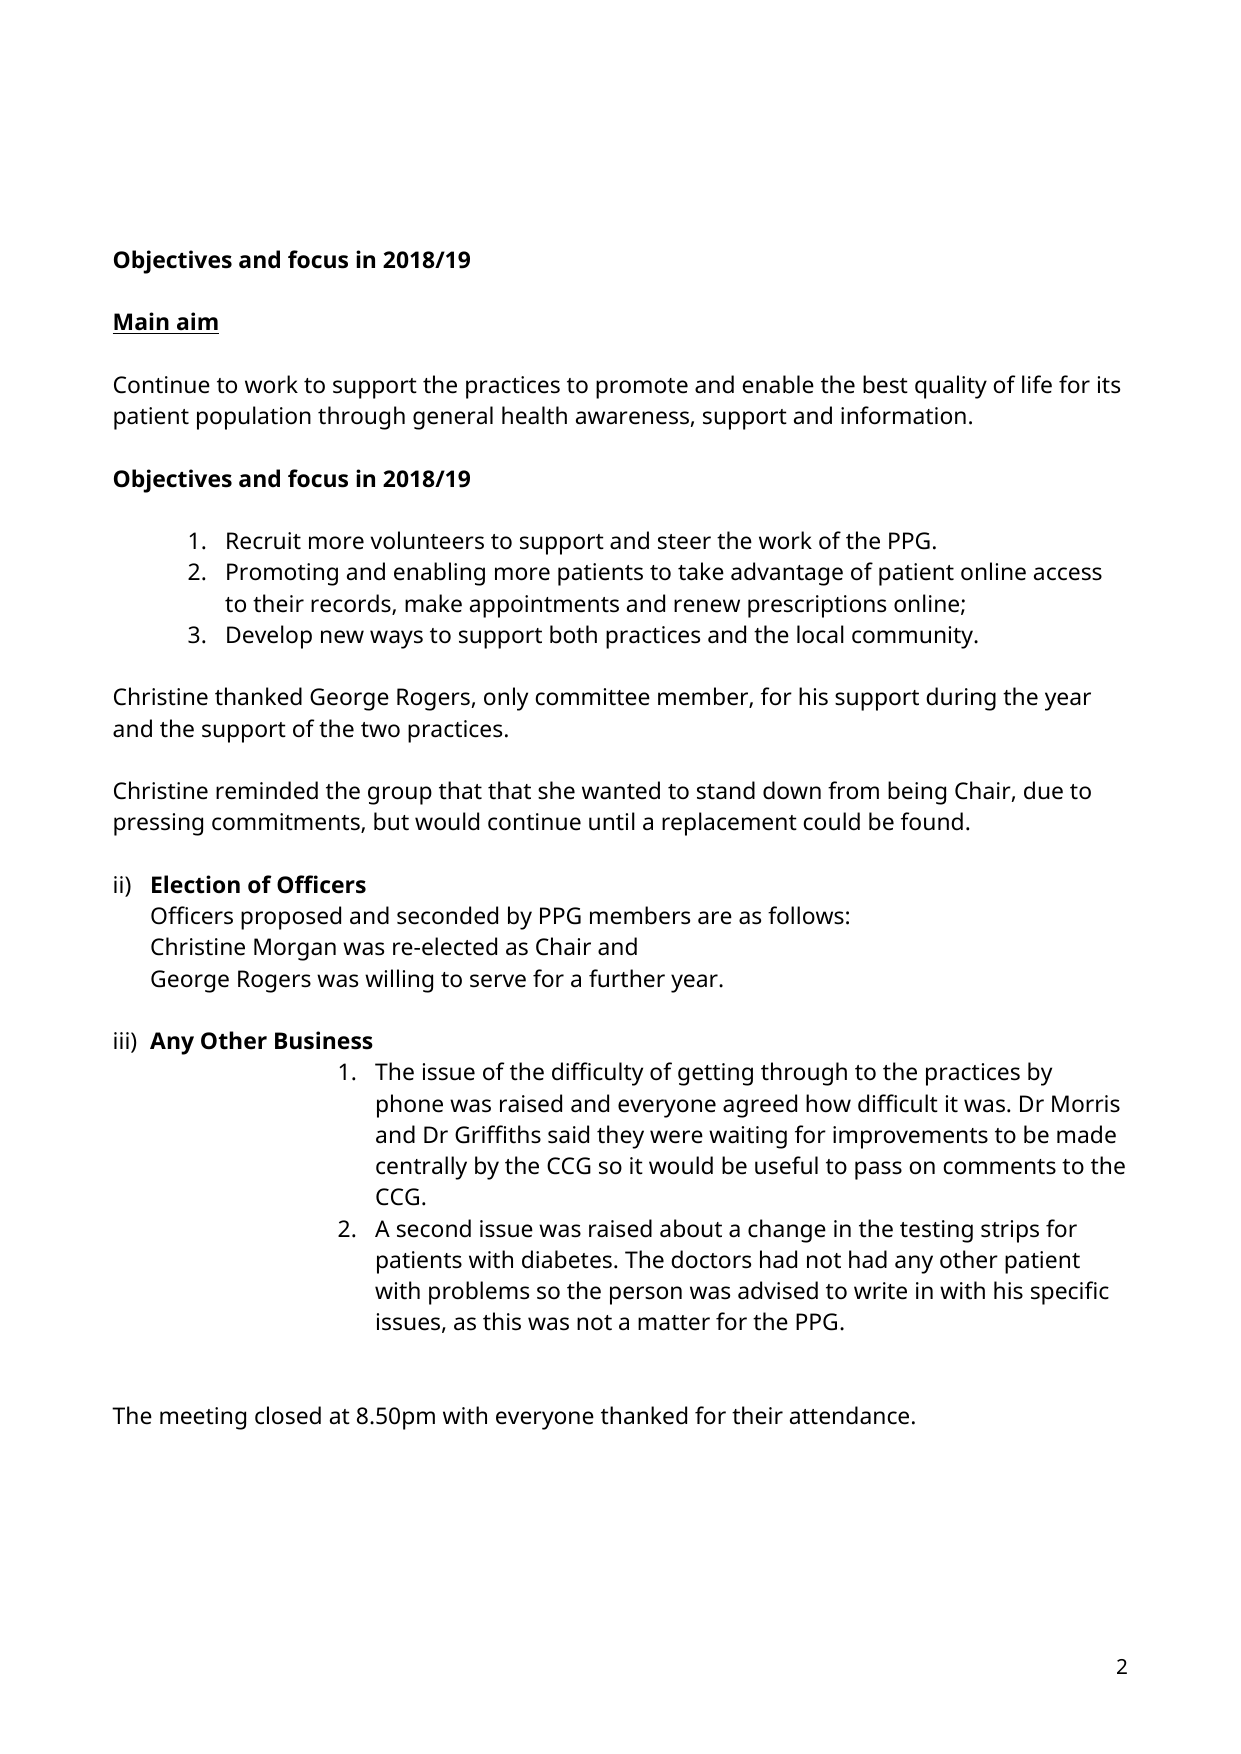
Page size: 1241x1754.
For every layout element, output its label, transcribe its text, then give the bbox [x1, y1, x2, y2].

text Objectives and focus in 2018/19 [112, 244, 1128, 275]
list Election of Officers [112, 869, 1128, 900]
list The issue of the difficulty of getting through to the practices by phone was raised and everyone agreed how difficult it was. Dr Morris and Dr Griffiths said they were waiting for improvements to be made centrally by the CCG so it would be useful to pass on comments to the CCG. [337, 1056, 1128, 1212]
list Christine Morgan was re-elected as Chair and [150, 931, 1128, 962]
text Main aim [112, 306, 1128, 337]
text Christine thanked George Rogers, only committee member, for his support during the year and the support of the two practices. [112, 681, 1128, 744]
list Develop new ways to support both practices and the local community. [187, 619, 1128, 650]
list Recruit more volunteers to support and steer the work of the PPG. [187, 525, 1128, 556]
text Continue to work to support the practices to promote and enable the best quality of life for its patient population through general health awareness, support and information. [112, 369, 1128, 431]
list A second issue was raised about a change in the testing strips for patients with diabetes. The doctors had not had any other patient with problems so the person was advised to write in with his specific issues, as this was not a matter for the PPG. [337, 1212, 1128, 1337]
text Christine reminded the group that that she wanted to stand down from being Chair, due to pressing commitments, but would continue until a replacement could be found. [112, 775, 1128, 837]
text The meeting closed at 8.50pm with everyone thanked for their attendance. [112, 1400, 1128, 1431]
list Promoting and enabling more patients to take advantage of patient online access to their records, make appointments and renew prescriptions online; [187, 556, 1128, 619]
list George Rogers was willing to serve for a further year. [150, 962, 1128, 994]
text Objectives and focus in 2018/19 [112, 462, 1128, 494]
list Officers proposed and seconded by PPG members are as follows: [150, 900, 1128, 931]
list Any Other Business [112, 1025, 1128, 1056]
